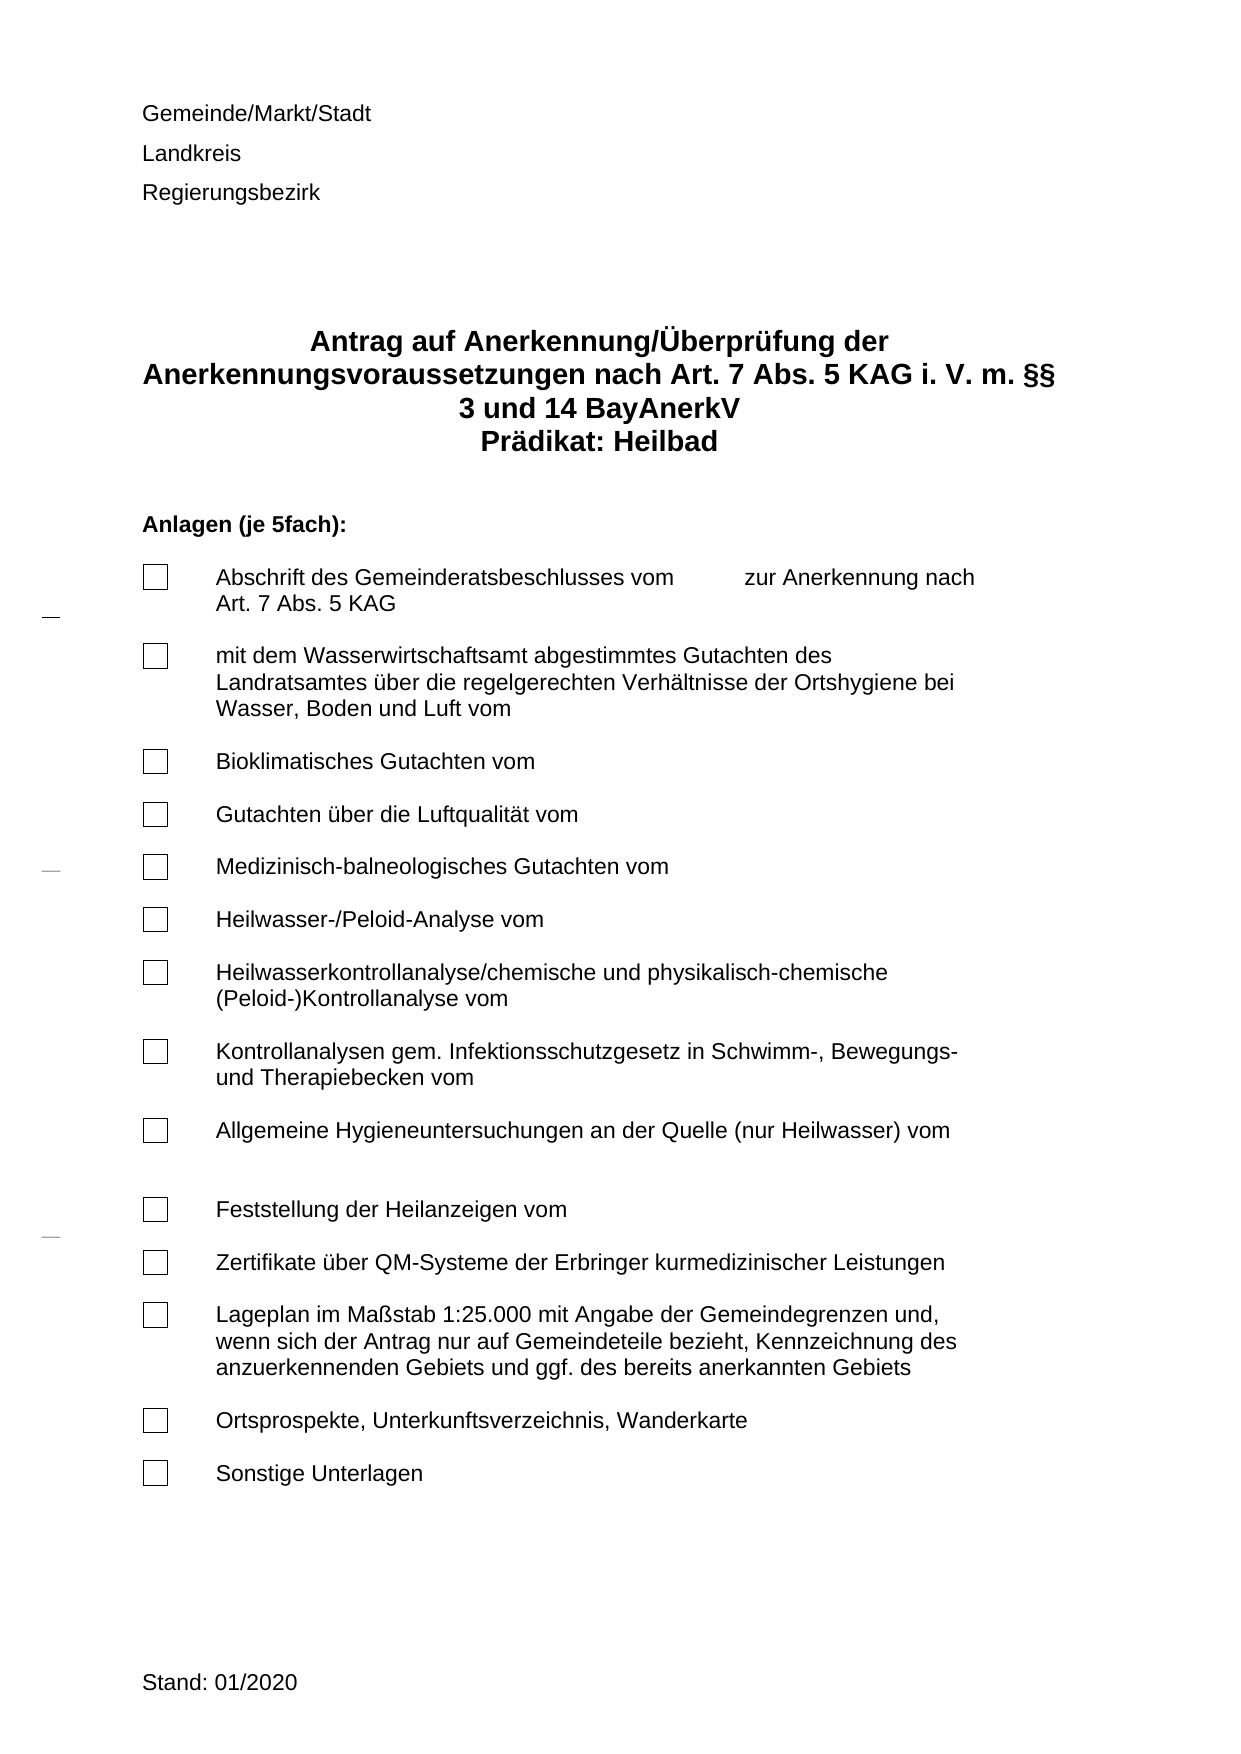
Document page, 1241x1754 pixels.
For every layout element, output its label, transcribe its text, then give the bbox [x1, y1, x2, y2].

text Medizinisch-balneologisches Gutachten vom [142, 853, 980, 880]
text Heilwasser-/Peloid-Analyse vom [142, 906, 980, 932]
text Zertifikate über QM-Systeme der Erbringer kurmedizinischer Leistungen [142, 1249, 980, 1275]
text mit dem Wasserwirtschaftsamt abgestimmtes Gutachten des Landratsamtes über die regelgerechten Verhältnisse der Ortshygiene bei Wasser, Boden und Luft vom [142, 642, 980, 722]
text Landkreis [142, 139, 980, 166]
text Allgemeine Hygieneuntersuchungen an der Quelle (nur Heilwasser) vom [142, 1117, 980, 1169]
text Lageplan im Maßstab 1:25.000 mit Angabe der Gemeindegrenzen und, wenn sich der Antrag nur auf Gemeindeteile bezieht, Kennzeichnung des anzuerkennenden Gebiets und ggf. des bereits anerkannten Gebiets [142, 1301, 980, 1380]
text Gutachten über die Luftqualität vom [142, 801, 980, 827]
text Abschrift des Gemeinderatsbeschlusses vom zur Anerkennung nach Art. 7 Abs. 5 KAG [142, 563, 980, 616]
text Sonstige Unterlagen [142, 1459, 980, 1486]
text Antrag auf Anerkennung/Überprüfung der Anerkennungsvoraussetzungen nach Art. 7 Abs. 5 KAG i. V. m. §§ 3 und 14 BayAnerkV [142, 324, 1057, 424]
text Ortsprospekte, Unterkunftsverzeichnis, Wanderkarte [142, 1407, 980, 1433]
text Kontrollanalysen gem. Infektionsschutzgesetz in Schwimm-, Bewegungs- und Therapiebecken vom [142, 1038, 980, 1091]
text Regierungsbezirk [142, 179, 980, 205]
text Heilwasserkontrollanalyse/chemische und physikalisch-chemische (Peloid-)Kontrollanalyse vom [142, 959, 980, 1011]
text Bioklimatisches Gutachten vom [142, 748, 980, 774]
text Feststellung der Heilanzeigen vom [142, 1196, 980, 1222]
text Prädikat: Heilbad [142, 424, 1057, 458]
text Anlagen (je 5fach): [142, 511, 980, 537]
text Gemeinde/Markt/Stadt [142, 100, 980, 126]
